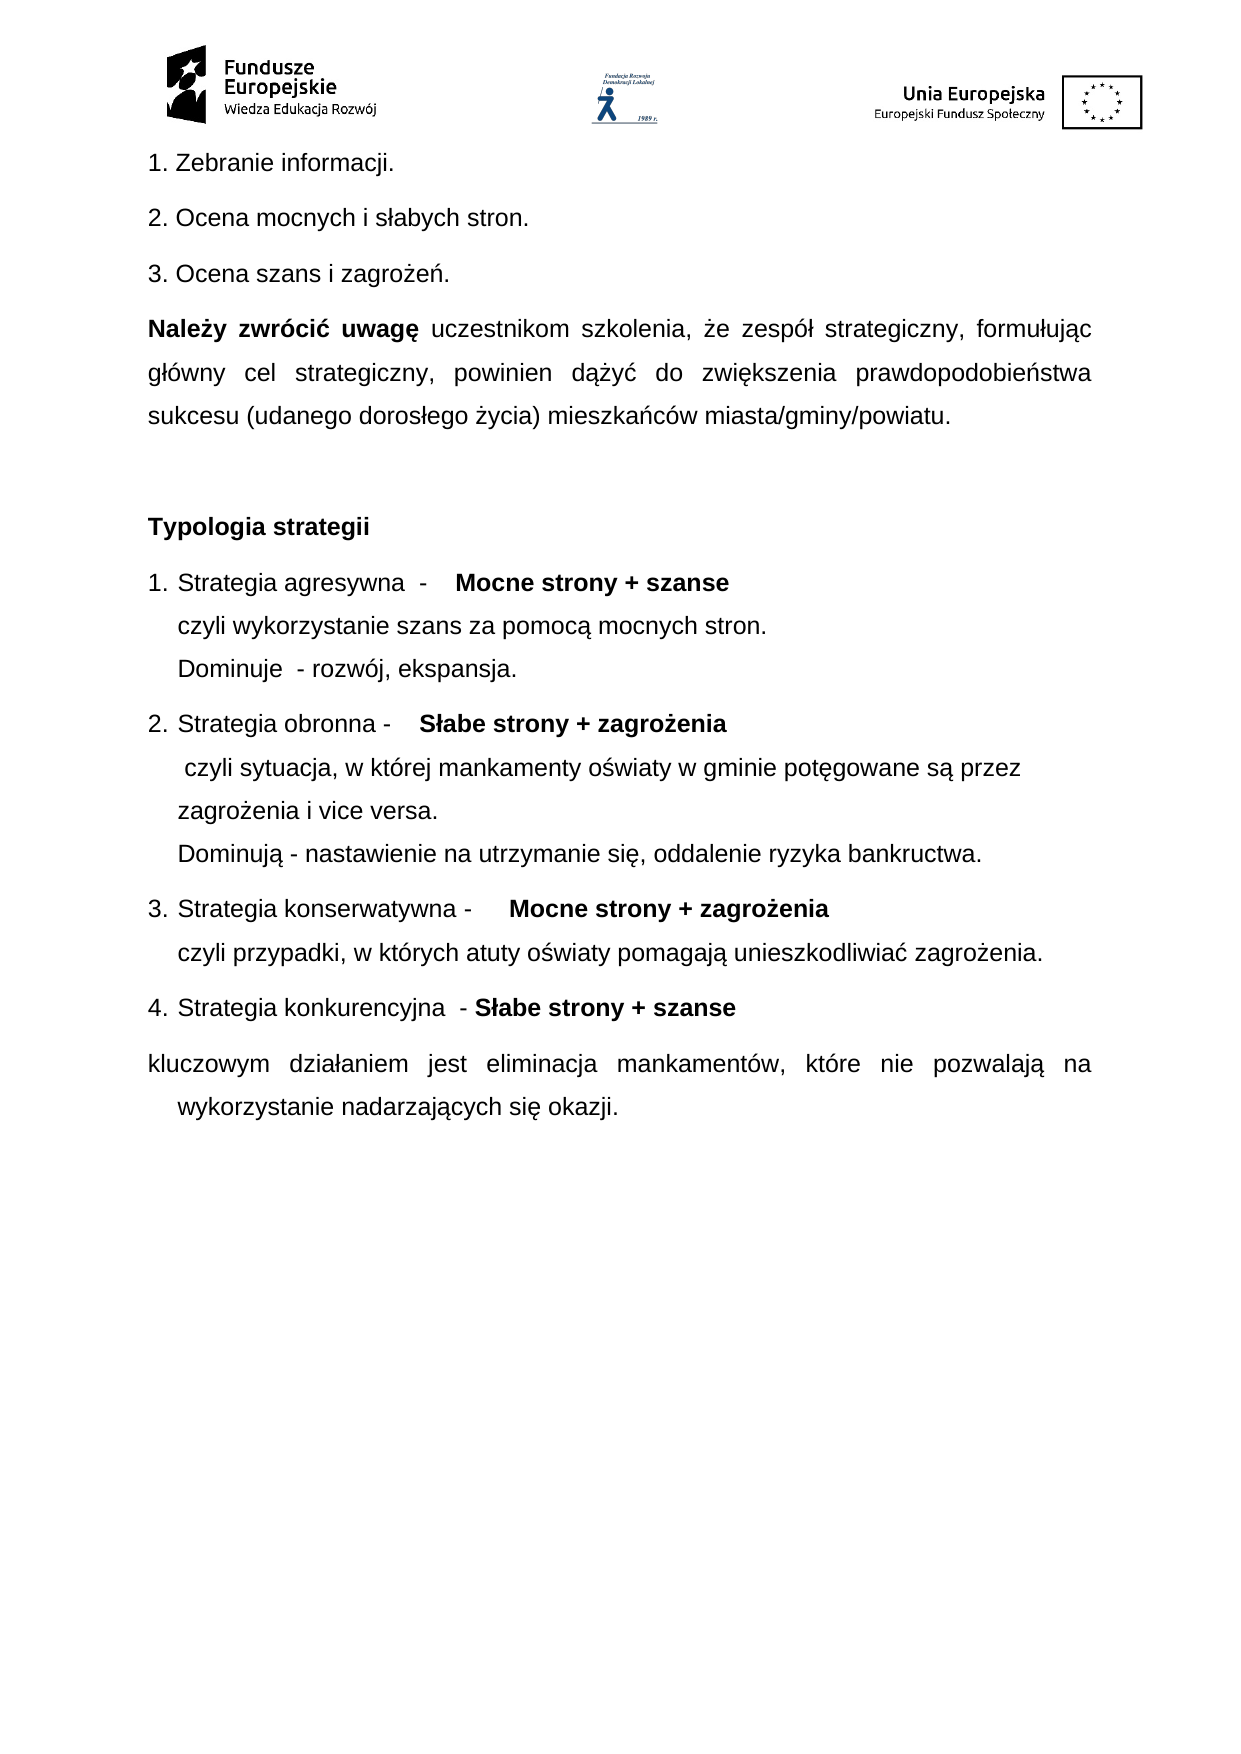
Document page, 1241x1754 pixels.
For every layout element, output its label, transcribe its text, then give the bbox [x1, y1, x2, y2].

text Typologia strategii [148, 512, 1093, 541]
text kluczowym działaniem jest eliminacja mankamentów, które nie pozwalają na wykorzystanie nadarzających się okazji. [148, 1049, 1093, 1121]
list Strategia obronna - Słabe strony + zagrożenia czyli sytuacja, w której mankamenty oświaty w gminie potęgowane są przez zagrożenia i vice versa. Dominują - nastawienie na utrzymanie się, oddalenie ryzyka bankructwa. [148, 709, 1093, 868]
picture [857, 57, 1160, 147]
picture [147, 25, 395, 143]
picture [589, 71, 660, 126]
list Strategia agresywna - Mocne strony + szanse czyli wykorzystanie szans za pomocą mocnych stron. Dominuje - rozwój, ekspansja. [148, 568, 1093, 683]
list Strategia konserwatywna - Mocne strony + zagrożenia czyli przypadki, w których atuty oświaty pomagają unieszkodliwiać zagrożenia. [148, 894, 1093, 966]
text 3. Ocena szans i zagrożeń. [148, 259, 1093, 288]
text 1. Zebranie informacji. [148, 148, 1093, 176]
list Strategia konkurencyjna - Słabe strony + szanse [148, 993, 1093, 1022]
text Należy zwrócić uwagę uczestnikom szkolenia, że zespół strategiczny, formułując główny cel strategiczny, powinien dążyć do zwiększenia prawdopodobieństwa sukcesu (udanego dorosłego życia) mieszkańców miasta/gminy/powiatu. [148, 314, 1093, 429]
text 2. Ocena mocnych i słabych stron. [148, 203, 1093, 232]
